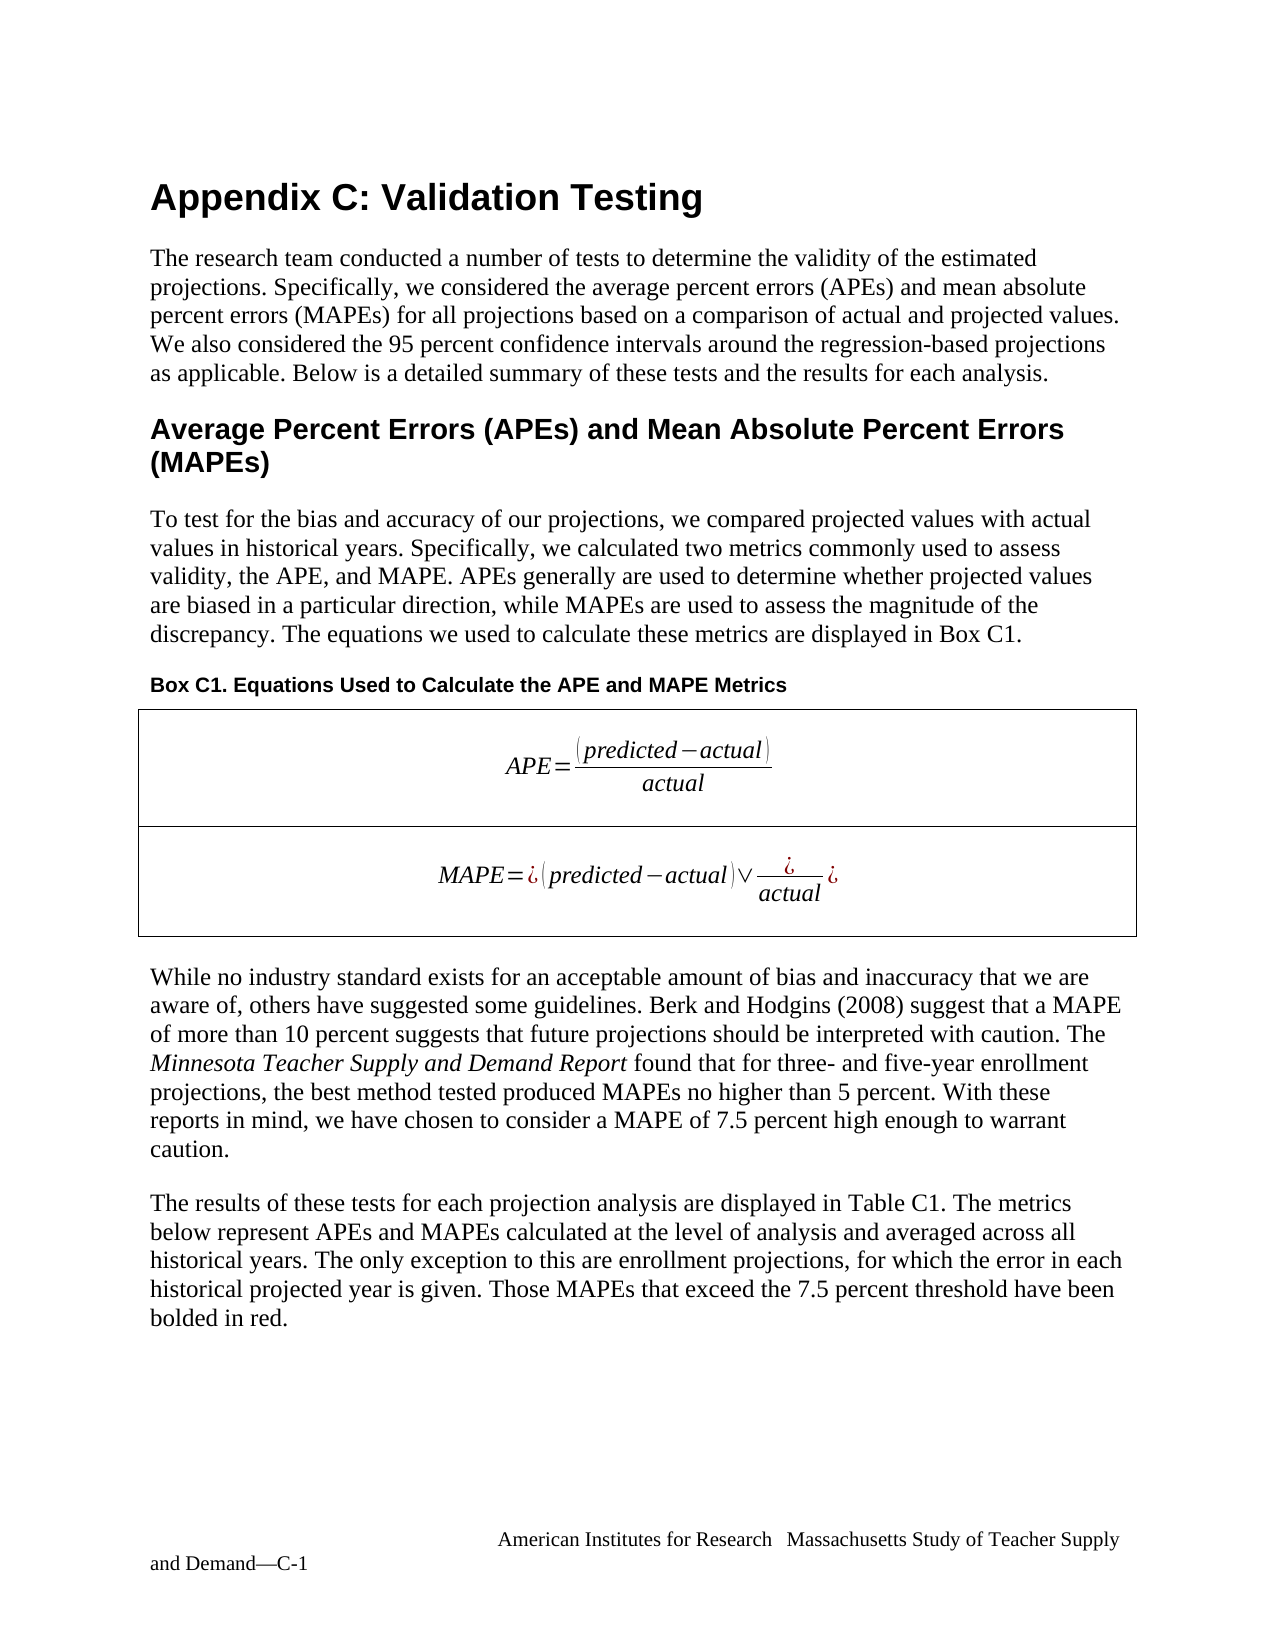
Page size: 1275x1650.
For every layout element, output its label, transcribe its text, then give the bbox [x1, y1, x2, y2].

subtitle Appendix C: Validation Testing [150, 175, 1125, 218]
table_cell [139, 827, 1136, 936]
text The results of these tests for each projection analysis are displayed in Table C1. The metrics below represent APEs and MAPEs calculated at the level of analysis and averaged across all historical years. The only exception to this are enrollment projections, for which the error in each historical projected year is given. Those MAPEs that exceed the 7.5 percent threshold have been bolded in red. [150, 1188, 1125, 1332]
text While no industry standard exists for an acceptable amount of bias and inaccuracy that we are aware of, others have suggested some guidelines. Berk and Hodgins (2008) suggest that a MAPE of more than 10 percent suggests that future projections should be interpreted with caution. The Minnesota Teacher Supply and Demand Report found that for three- and five-year enrollment projections, the best method tested produced MAPEs no higher than 5 percent. With these reports in mind, we have chosen to consider a MAPE of 7.5 percent high enough to warrant caution. [150, 962, 1125, 1163]
subtitle Average Percent Errors (APEs) and Mean Absolute Percent Errors (MAPEs) [150, 412, 1125, 479]
text To test for the bias and accuracy of our projections, we compared projected values with actual values in historical years. Specifically, we calculated two metrics commonly used to assess validity, the APE, and MAPE. APEs generally are used to determine whether projected values are biased in a particular direction, while MAPEs are used to assess the magnitude of the discrepancy. The equations we used to calculate these metrics are displayed in Box C1. [150, 504, 1125, 648]
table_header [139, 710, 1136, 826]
text The research team conducted a number of tests to determine the validity of the estimated projections. Specifically, we considered the average percent errors (APEs) and mean absolute percent errors (MAPEs) for all projections based on a comparison of actual and projected values. We also considered the 95 percent confidence intervals around the regression-based projections as applicable. Below is a detailed summary of these tests and the results for each analysis. [150, 243, 1125, 387]
title Box C1. Equations Used to Calculate the APE and MAPE Metrics [150, 673, 1125, 697]
